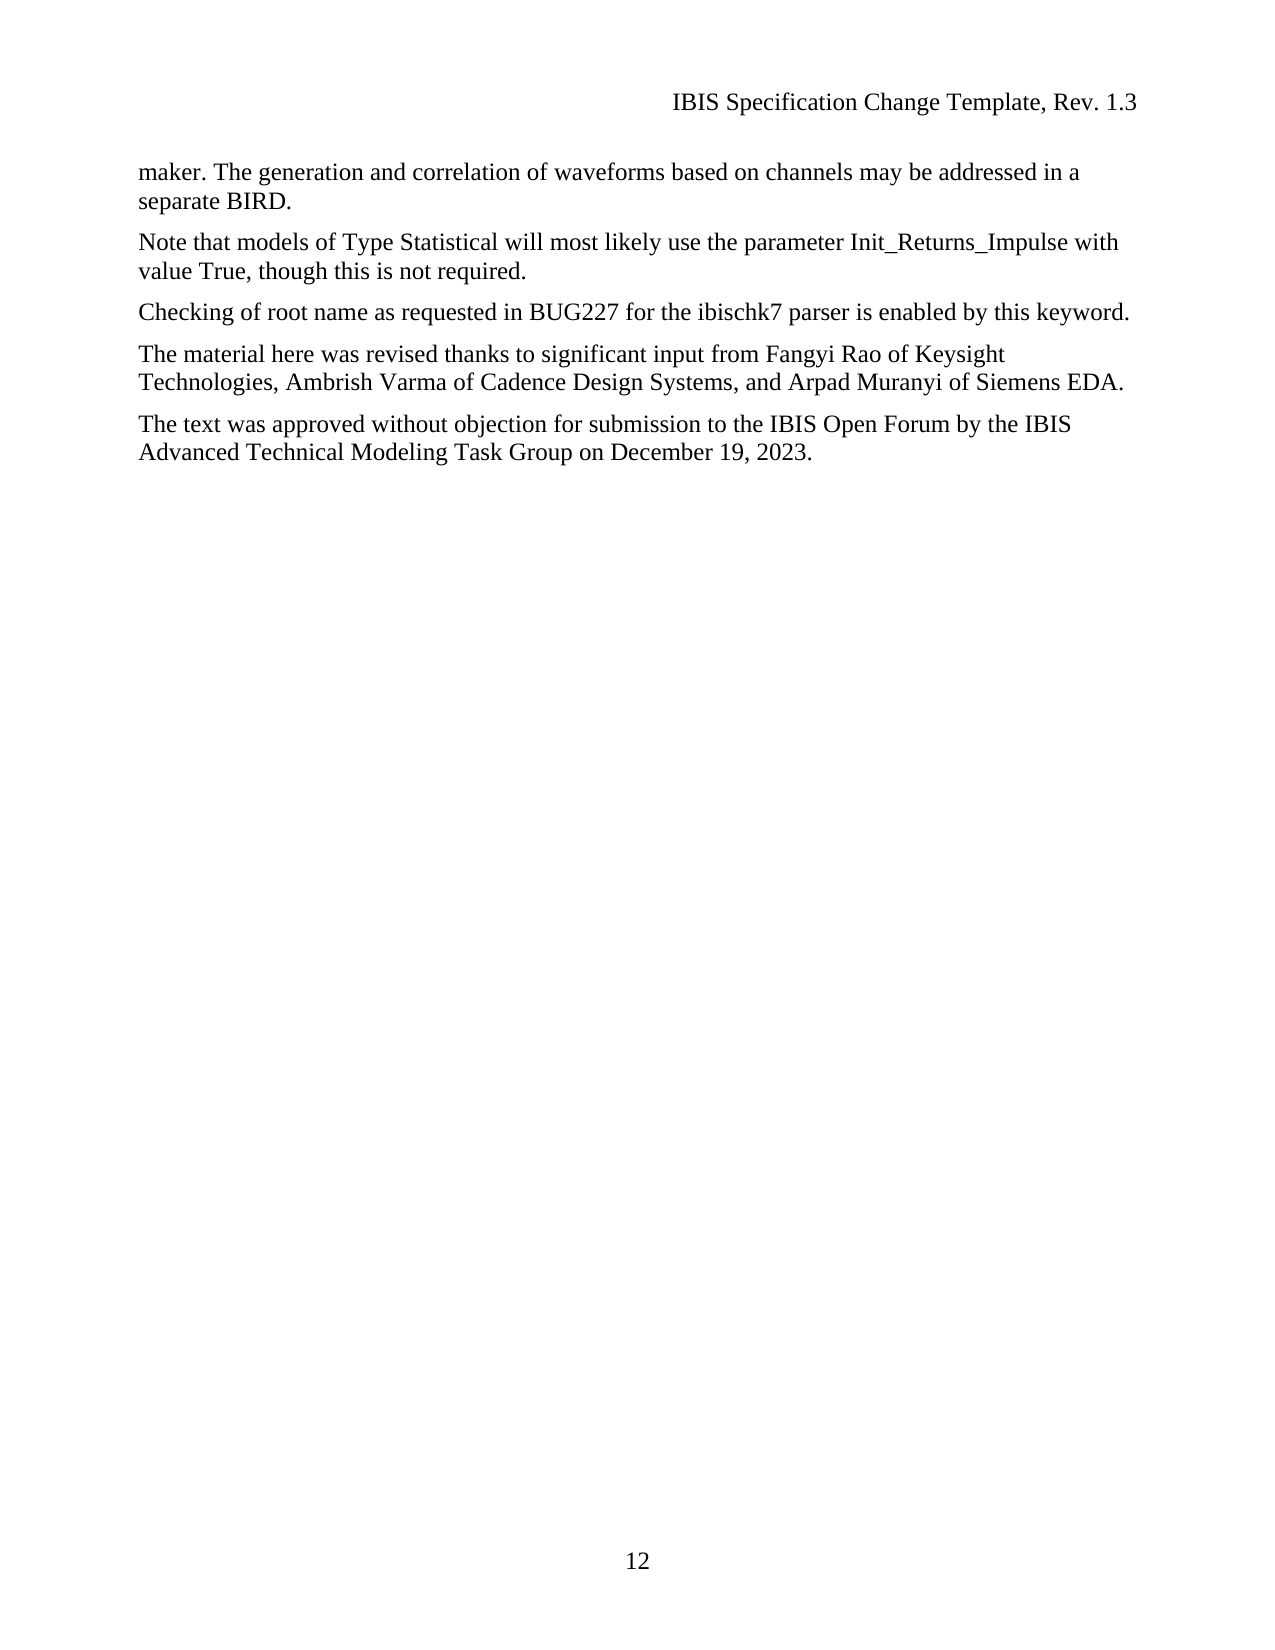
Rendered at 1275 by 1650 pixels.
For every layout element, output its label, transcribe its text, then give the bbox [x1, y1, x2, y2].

text Checking of root name as requested in BUG227 for the ibischk7 parser is enabled by this keyword. [138, 297, 1137, 326]
text Note that models of Type Statistical will most likely use the parameter Init_Returns_Impulse with value True, though this is not required. [138, 227, 1137, 285]
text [138, 157, 1137, 215]
text The material here was revised thanks to significant input from Fangyi Rao of Keysight Technologies, Ambrish Varma of Cadence Design Systems, and Arpad Muranyi of Siemens EDA. [138, 339, 1137, 396]
text The text was approved without objection for submission to the IBIS Open Forum by the IBIS Advanced Technical Modeling Task Group on December 19, 2023. [138, 409, 1137, 466]
